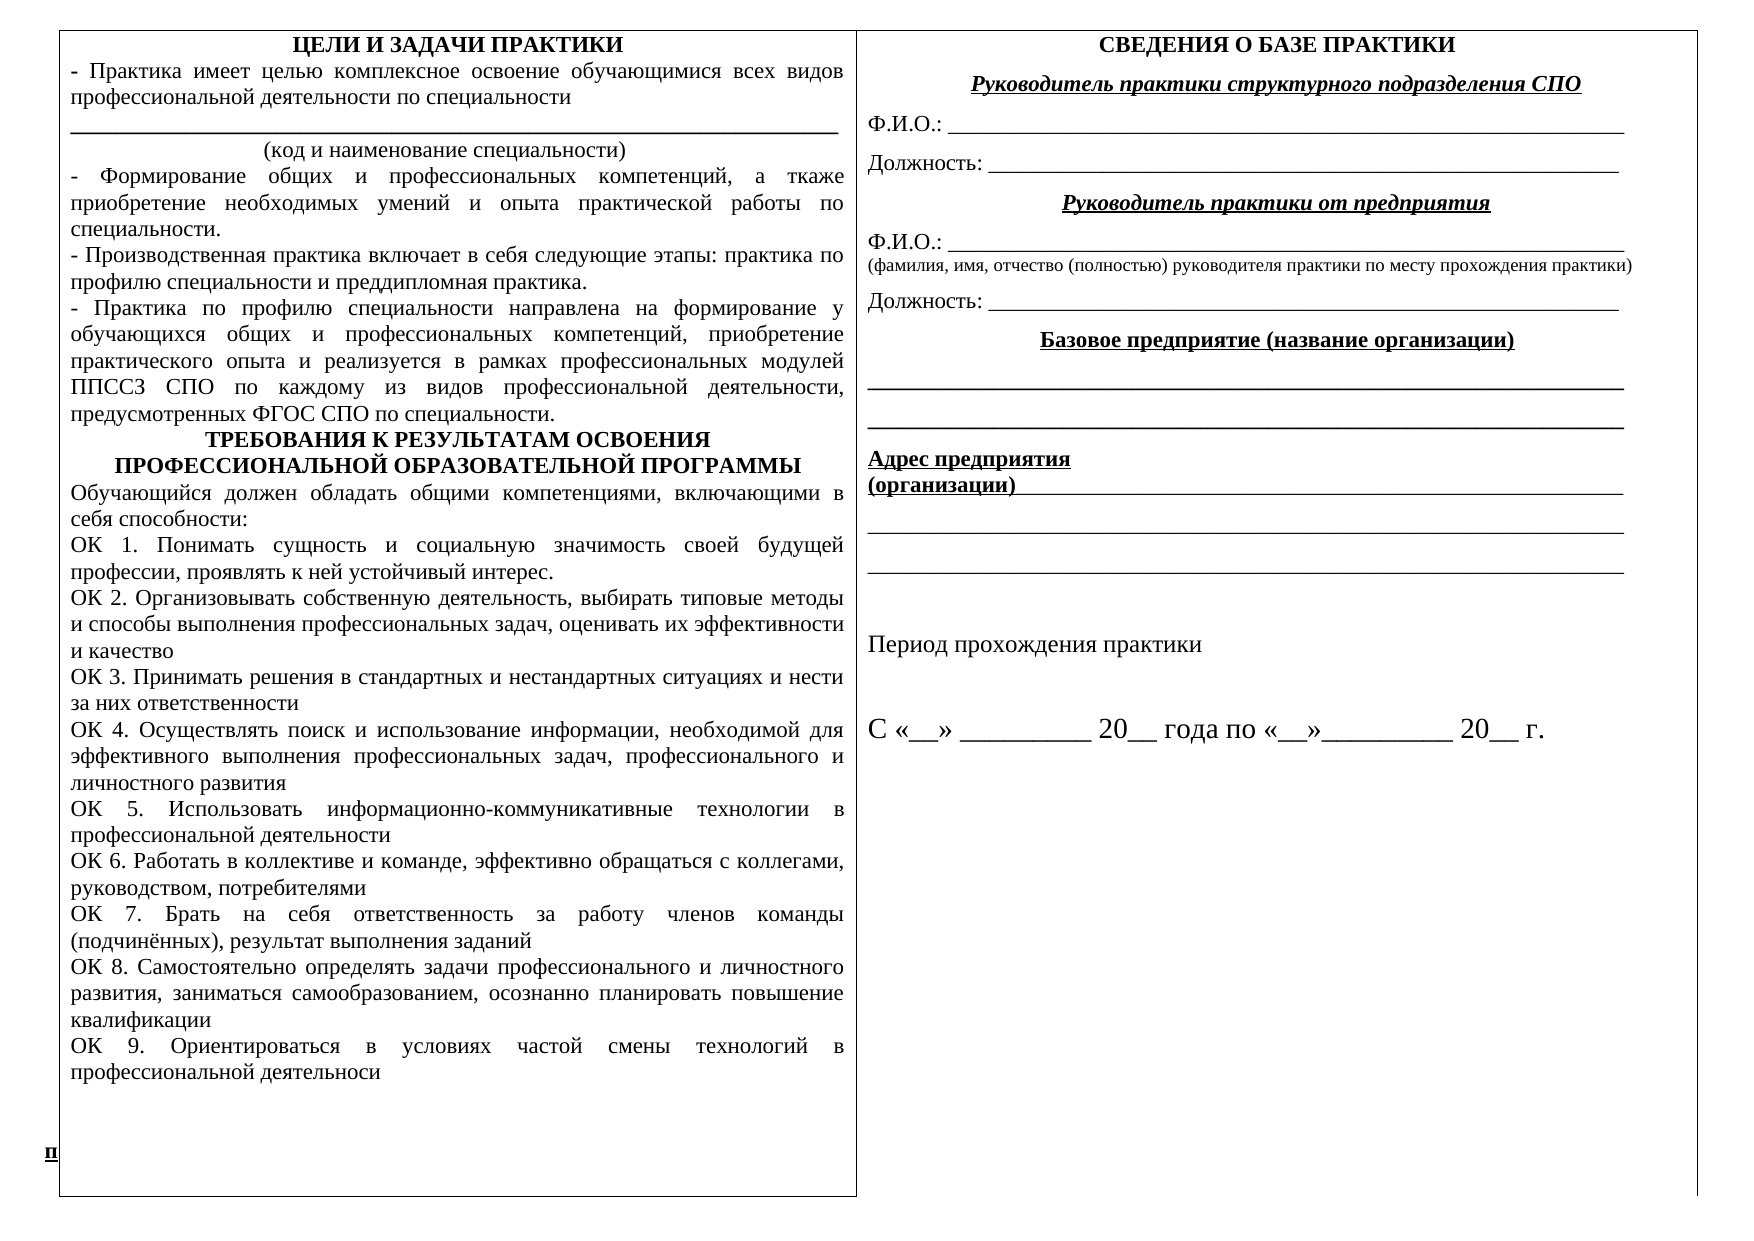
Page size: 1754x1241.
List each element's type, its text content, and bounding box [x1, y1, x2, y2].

table_header СВЕДЕНИЯ О БАЗЕ ПРАКТИКИ Руководитель практики структурного подразделения СПО Ф.И.О.: ___________________________________________________________ Должность: _______________________________________________________ Руководитель практики от предприятия Ф.И.О.: ___________________________________________________________ (фамилия, имя, отчество (полностью) руководителя практики по месту прохождения практики) Должность: _______________________________________________________ Базовое предприятие (название организации) __________________________________________________________________ __________________________________________________________________ Адрес предприятия (организации)_____________________________________________________ __________________________________________________________________ __________________________________________________________________ Период прохождения практики С «__» _________ 20__ года по «__»_________ 20__ г. [857, 31, 1697, 1196]
table_header ЦЕЛИ И ЗАДАЧИ ПРАКТИКИ - Практика имеет целью комплексное освоение обучающимися всех видов профессиональной деятельности по специальности ___________________________________________________________________ (код и наименование специальности) - Формирование общих и профессиональных компетенций, а ткаже приобретение необходимых умений и опыта практической работы по специальности. - Производственная практика включает в себя следующие этапы: практика по профилю специальности и преддипломная практика. - Практика по профилю специальности направлена на формирование у обучающихся общих и профессиональных компетенций, приобретение практического опыта и реализуется в рамках профессиональных модулей ППССЗ СПО по каждому из видов профессиональной деятельности, предусмотренных ФГОС СПО по специальности. ТРЕБОВАНИЯ К РЕЗУЛЬТАТАМ ОСВОЕНИЯ ПРОФЕССИОНАЛЬНОЙ ОБРАЗОВАТЕЛЬНОЙ ПРОГРАММЫ Обучающийся должен обладать общими компетенциями, включающими в себя способности: ОК 1. Понимать сущность и социальную значимость своей будущей профессии, проявлять к ней устойчивый интерес. ОК 2. Организовывать собственную деятельность, выбирать типовые методы и способы выполнения профессиональных задач, оценивать их эффективности и качество ОК 3. Принимать решения в стандартных и нестандартных ситуациях и нести за них ответственности ОК 4. Осуществлять поиск и использование информации, необходимой для эффективного выполнения профессиональных задач, профессионального и личностного развития ОК 5. Использовать информационно-коммуникативные технологии в профессиональной деятельности ОК 6. Работать в коллективе и команде, эффективно обращаться с коллегами, руководством, потребителями ОК 7. Брать на себя ответственность за работу членов команды (подчинённых), результат выполнения заданий ОК 8. Самостоятельно определять задачи профессионального и личностного развития, заниматься самообразованием, осознанно планировать повышение квалификации ОК 9. Ориентироваться в условиях частой смены технологий в профессиональной деятельноси п [60, 31, 856, 1196]
